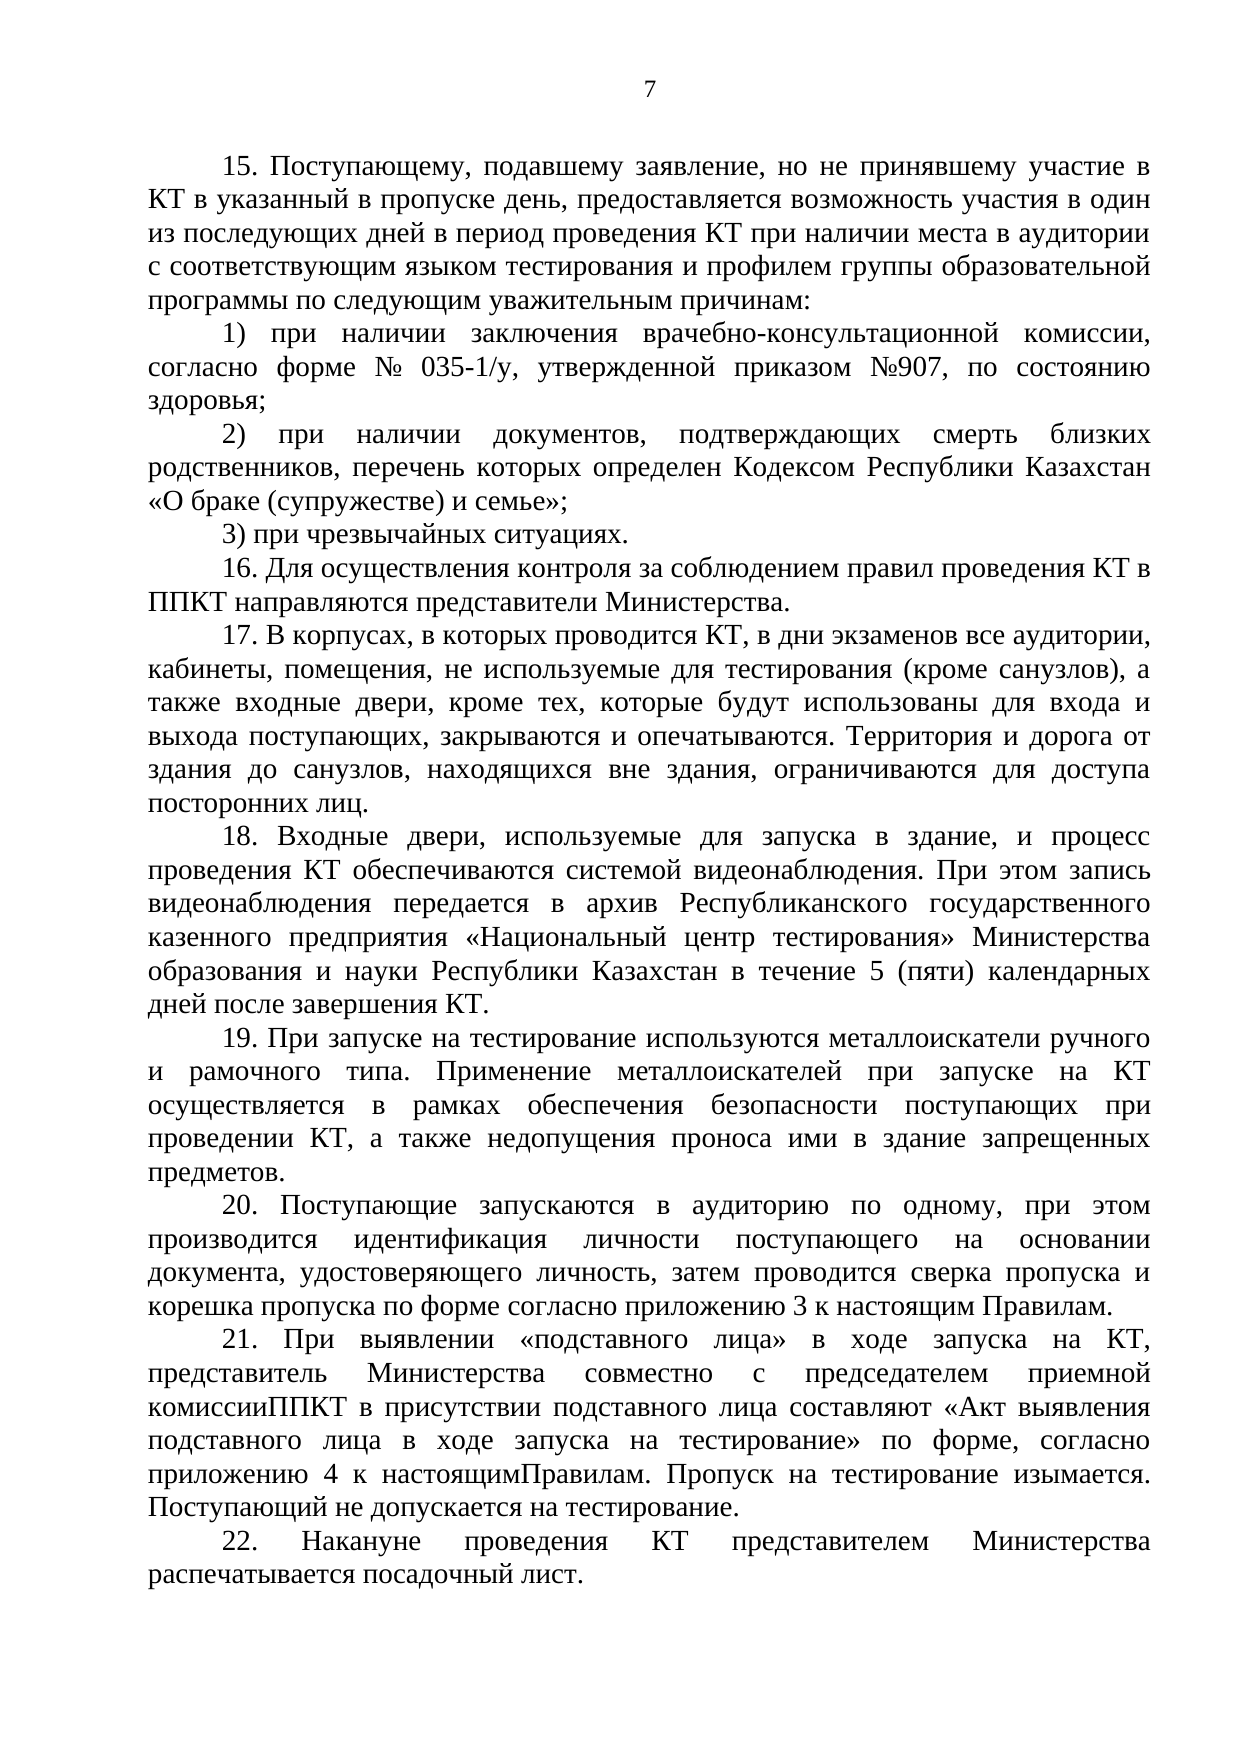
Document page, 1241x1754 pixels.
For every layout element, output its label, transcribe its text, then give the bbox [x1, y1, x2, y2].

text 22. Накануне проведения КТ представителем Министерства распечатывается посадочный лист. [148, 1523, 1152, 1590]
text 17. В корпусах, в которых проводится КТ, в дни экзаменов все аудитории, кабинеты, помещения, не используемые для тестирования (кроме санузлов), а также входные двери, кроме тех, которые будут использованы для входа и выхода поступающих, закрываются и опечатываются. Территория и дорога от здания до санузлов, находящихся вне здания, ограничиваются для доступа посторонних лиц. [148, 617, 1152, 818]
text 15. Поступающему, подавшему заявление, но не принявшему участие в КТ в указанный в пропуске день, предоставляется возможность участия в один из последующих дней в период проведения КТ при наличии места в аудитории с соответствующим языком тестирования и профилем группы образовательной программы по следующим уважительным причинам: [148, 148, 1152, 315]
text 1) при наличии заключения врачебно-консультационной комиссии, согласно форме № 035-1/у, утвержденной приказом №907, по состоянию здоровья; [148, 315, 1152, 416]
text 20. Поступающие запускаются в аудиторию по одному, при этом производится идентификация личности поступающего на основании документа, удостоверяющего личность, затем проводится сверка пропуска и корешка пропуска по форме согласно приложению 3 к настоящим Правилам. [148, 1187, 1152, 1322]
text 16. Для осуществления контроля за соблюдением правил проведения КТ в ППКТ направляются представители Министерства. [148, 550, 1152, 617]
text 2) при наличии документов, подтверждающих смерть близких родственников, перечень которых определен Кодексом Республики Казахстан «О браке (супружестве) и семье»; [148, 416, 1152, 517]
text 21. При выявлении «подставного лица» в ходе запуска на КТ, представитель Министерства совместно с председателем приемной комиссииППКТ в присутствии подставного лица составляют «Акт выявления подставного лица в ходе запуска на тестирование» по форме, согласно приложению 4 к настоящимПравилам. Пропуск на тестирование изымается. Поступающий не допускается на тестирование. [148, 1322, 1152, 1523]
text 19. При запуске на тестирование используются металлоискатели ручного и рамочного типа. Применение металлоискателей при запуске на КТ осуществляется в рамках обеспечения безопасности поступающих при проведении КТ, а также недопущения проноса ими в здание запрещенных предметов. [148, 1020, 1152, 1187]
text 3) при чрезвычайных ситуациях. [148, 517, 1152, 550]
text 18. Входные двери, используемые для запуска в здание, и процесс проведения КТ обеспечиваются системой видеонаблюдения. При этом запись видеонаблюдения передается в архив Республиканского государственного казенного предприятия «Национальный центр тестирования» Министерства образования и науки Республики Казахстан в течение 5 (пяти) календарных дней после завершения КТ. [148, 818, 1152, 1020]
